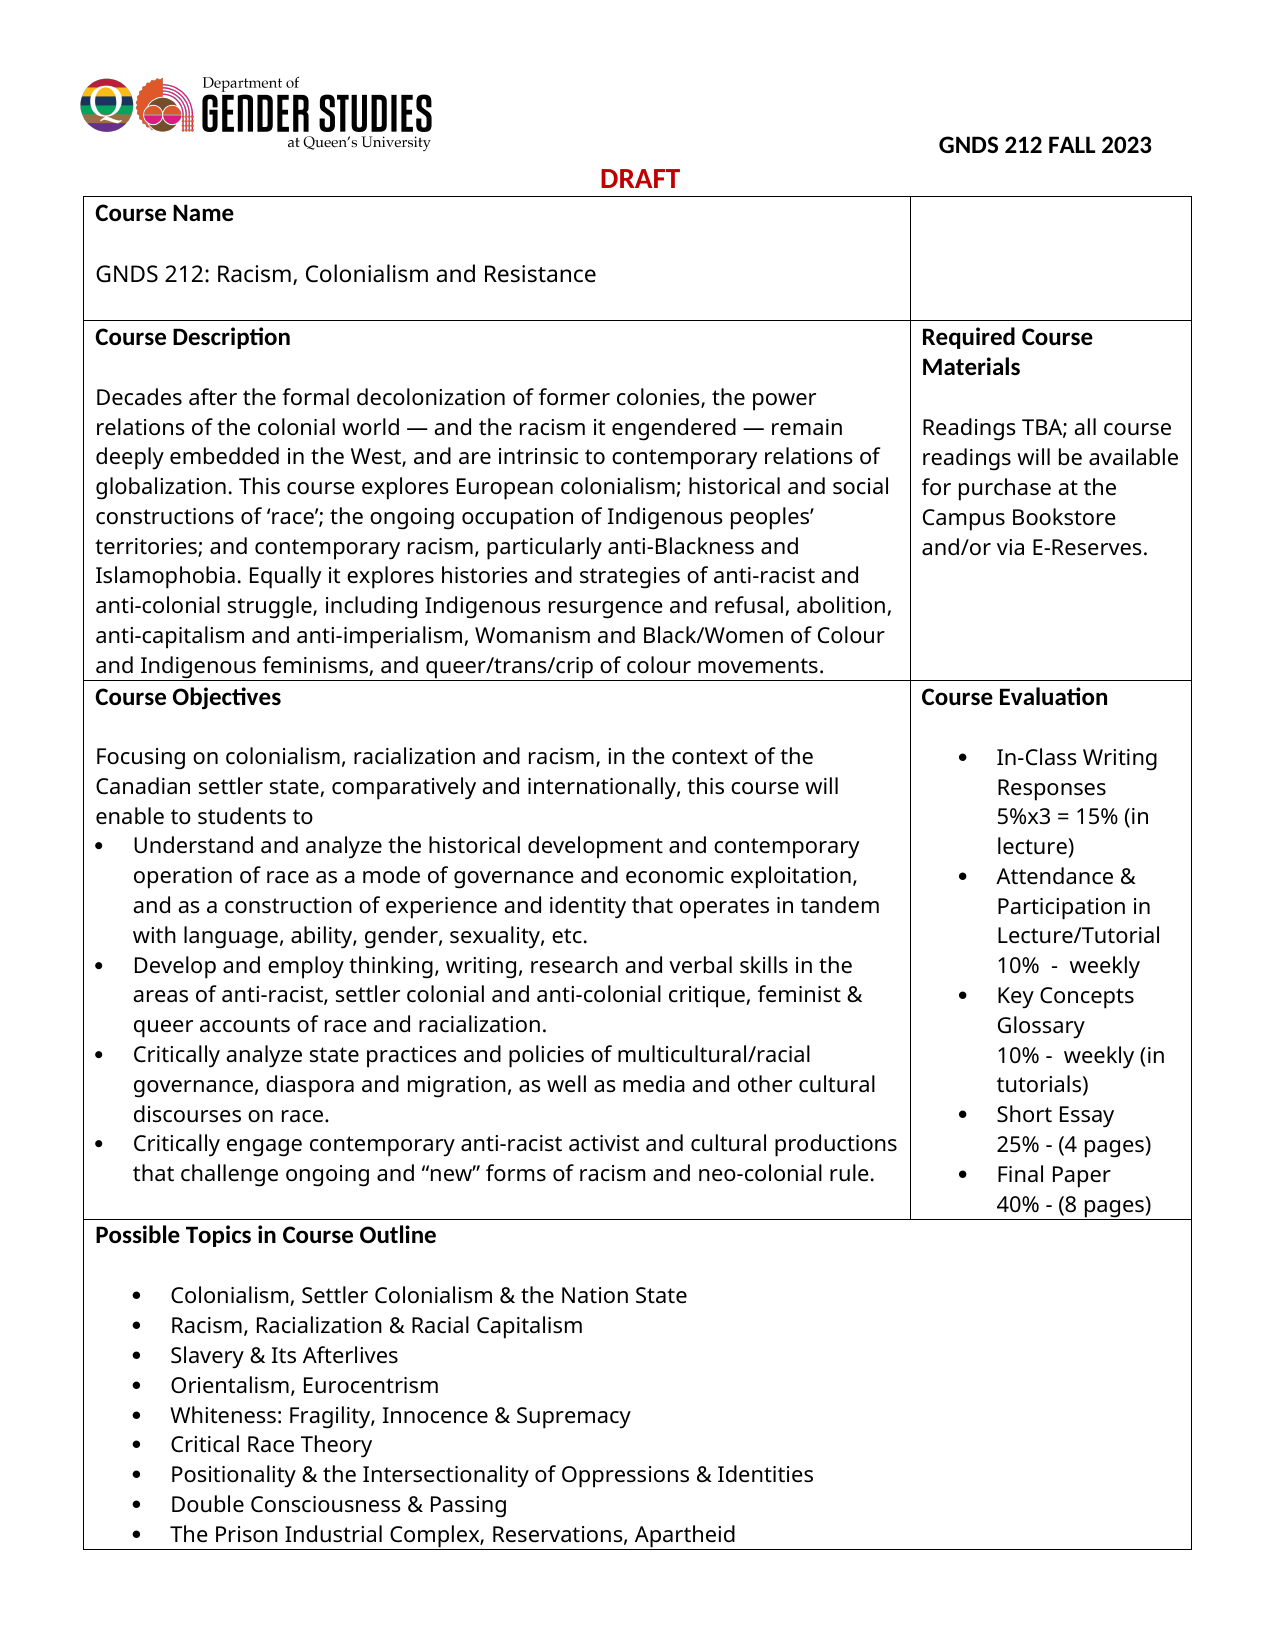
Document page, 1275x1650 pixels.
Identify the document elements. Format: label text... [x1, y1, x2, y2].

table_cell Course Evaluation In-Class Writing Responses 5%x3 = 15% (in lecture) Attendance & Participation in Lecture/Tutorial 10% - weekly Key Concepts Glossary 10% - weekly (in tutorials) Short Essay 25% - (4 pages) Final Paper 40% - (8 pages) [911, 681, 1191, 1218]
table_cell Required Course Materials Readings TBA; all course readings will be available for purchase at the Campus Bookstore and/or via E-Reserves. [911, 321, 1191, 680]
table_cell Course Description Decades after the formal decolonization of former colonies, the power relations of the colonial world — and the racism it engendered — remain deeply embedded in the West, and are intrinsic to contemporary relations of globalization. This course explores European colonialism; historical and social constructions of ‘race’; the ongoing occupation of Indigenous peoples’ territories; and contemporary racism, particularly anti-Blackness and Islamophobia. Equally it explores histories and strategies of anti-racist and anti-colonial struggle, including Indigenous resurgence and refusal, abolition, anti-capitalism and anti-imperialism, Womanism and Black/Women of Colour and Indigenous feminisms, and queer/trans/crip of colour movements. [84, 321, 910, 680]
text DRAFT [75, 160, 1200, 196]
table_header Course Name GNDS 212: Racism, Colonialism and Resistance [84, 197, 910, 320]
picture [75, 73, 439, 154]
table_header [911, 197, 1191, 320]
table_cell Course Objectives Focusing on colonialism, racialization and racism, in the context of the Canadian settler state, comparatively and internationally, this course will enable to students to Understand and analyze the historical development and contemporary operation of race as a mode of governance and economic exploitation, and as a construction of experience and identity that operates in tandem with language, ability, gender, sexuality, etc. Develop and employ thinking, writing, research and verbal skills in the areas of anti-racist, settler colonial and anti-colonial critique, feminist & queer accounts of race and racialization. Critically analyze state practices and policies of multicultural/racial governance, diaspora and migration, as well as media and other cultural discourses on race. Critically engage contemporary anti-racist activist and cultural productions that challenge ongoing and “new” forms of racism and neo-colonial rule. [84, 681, 910, 1218]
